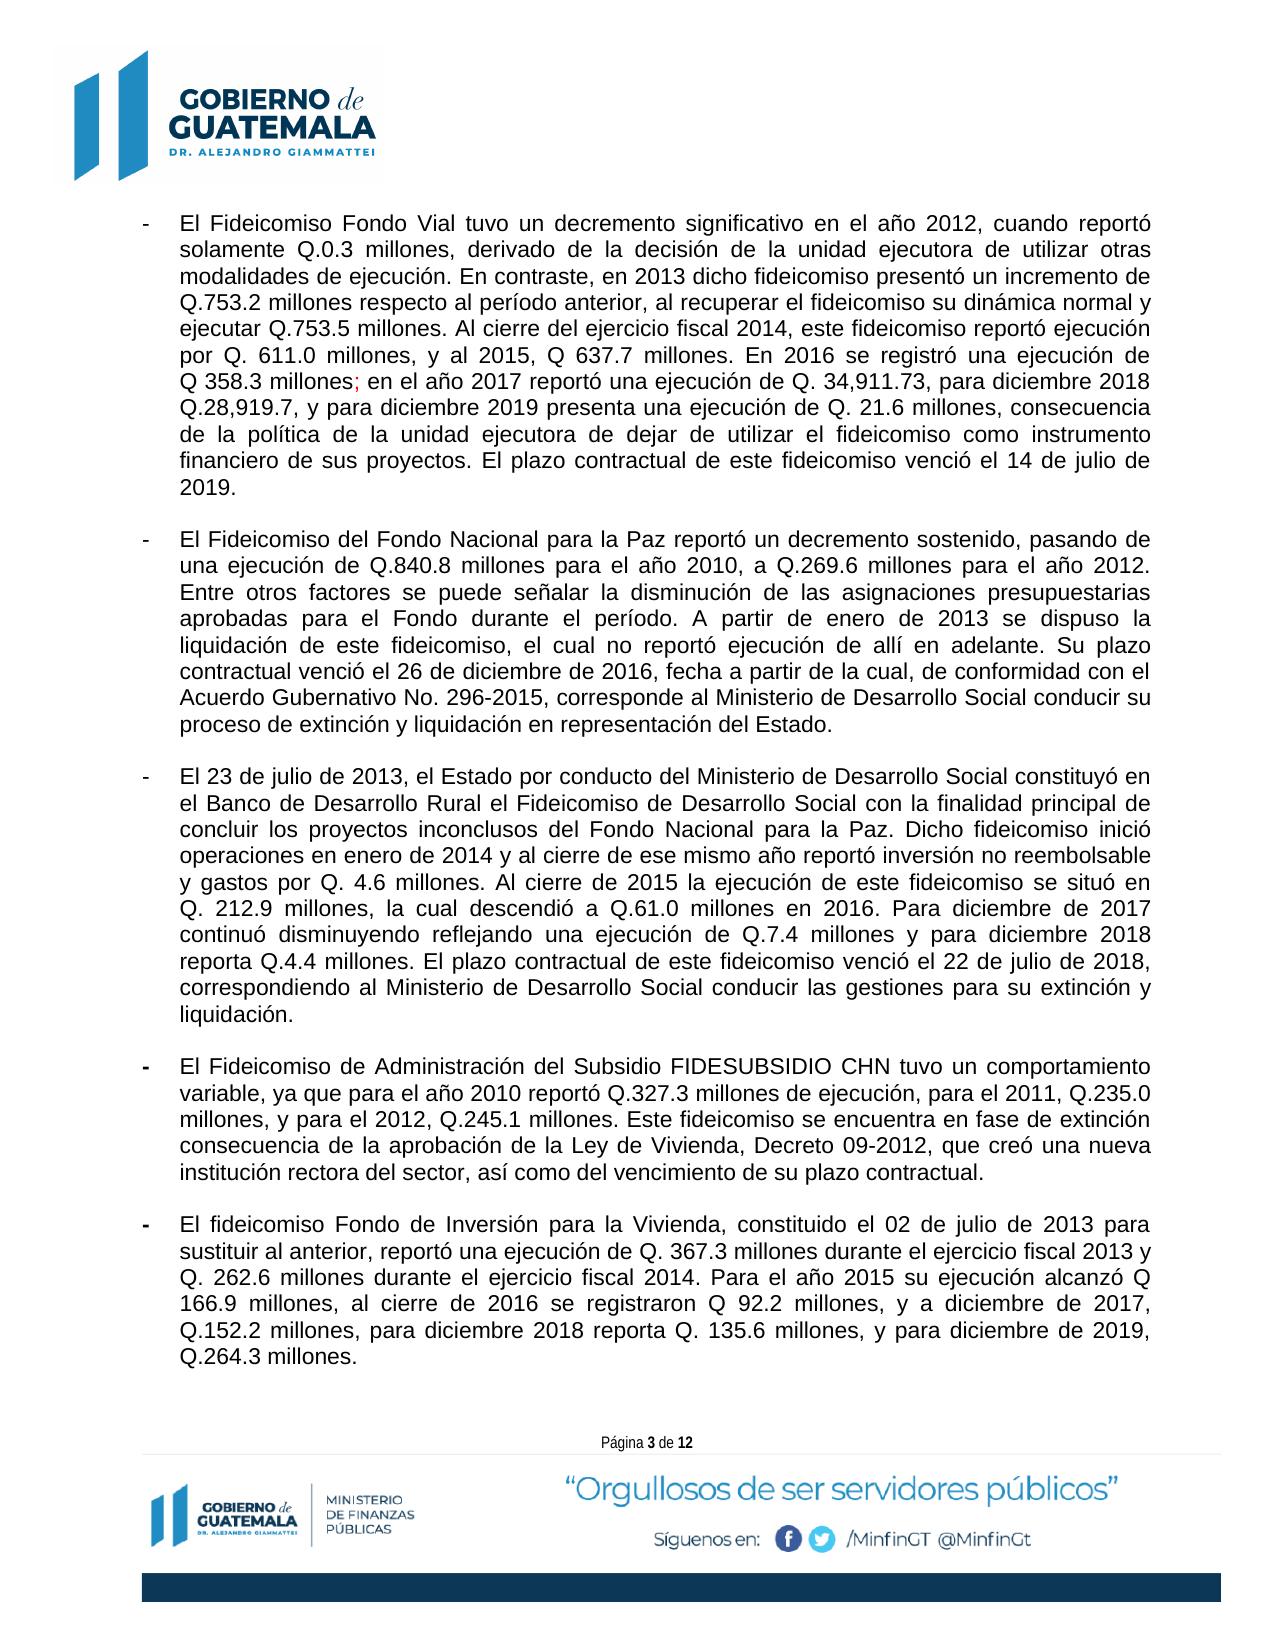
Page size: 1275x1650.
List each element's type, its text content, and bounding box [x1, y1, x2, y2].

picture [141, 1452, 1221, 1602]
list El fideicomiso Fondo de Inversión para la Vivienda, constituido el 02 de julio de 2013 para sustituir al anterior, reportó una ejecución de Q. 367.3 millones durante el ejercicio fiscal 2013 y Q. 262.6 millones durante el ejercicio fiscal 2014. Para el año 2015 su ejecución alcanzó Q 166.9 millones, al cierre de 2016 se registraron Q 92.2 millones, y a diciembre de 2017, Q.152.2 millones, para diciembre 2018 reporta Q. 135.6 millones, y para diciembre de 2019, Q.264.3 millones. [142, 1211, 1152, 1369]
list El 23 de julio de 2013, el Estado por conducto del Ministerio de Desarrollo Social constituyó en el Banco de Desarrollo Rural el Fideicomiso de Desarrollo Social con la finalidad principal de concluir los proyectos inconclusos del Fondo Nacional para la Paz. Dicho fideicomiso inició operaciones en enero de 2014 y al cierre de ese mismo año reportó inversión no reembolsable y gastos por Q. 4.6 millones. Al cierre de 2015 la ejecución de este fideicomiso se situó en Q. 212.9 millones, la cual descendió a Q.61.0 millones en 2016. Para diciembre de 2017 continuó disminuyendo reflejando una ejecución de Q.7.4 millones y para diciembre 2018 reporta Q.4.4 millones. El plazo contractual de este fideicomiso venció el 22 de julio de 2018, correspondiendo al Ministerio de Desarrollo Social conducir las gestiones para su extinción y liquidación. [142, 763, 1152, 1027]
list El Fideicomiso de Administración del Subsidio FIDESUBSIDIO CHN tuvo un comportamiento variable, ya que para el año 2010 reportó Q.327.3 millones de ejecución, para el 2011, Q.235.0 millones, y para el 2012, Q.245.1 millones. Este fideicomiso se encuentra en fase de extinción consecuencia de la aprobación de la Ley de Vivienda, Decreto 09-2012, que creó una nueva institución rectora del sector, así como del vencimiento de su plazo contractual. [142, 1053, 1152, 1185]
list El Fideicomiso del Fondo Nacional para la Paz reportó un decremento sostenido, pasando de una ejecución de Q.840.8 millones para el año 2010, a Q.269.6 millones para el año 2012. Entre otros factores se puede señalar la disminución de las asignaciones presupuestarias aprobadas para el Fondo durante el período. A partir de enero de 2013 se dispuso la liquidación de este fideicomiso, el cual no reportó ejecución de allí en adelante. Su plazo contractual venció el 26 de diciembre de 2016, fecha a partir de la cual, de conformidad con el Acuerdo Gubernativo No. 296-2015, corresponde al Ministerio de Desarrollo Social conducir su proceso de extinción y liquidación en representación del Estado. [142, 526, 1152, 737]
picture [53, 44, 387, 184]
list El Fideicomiso Fondo Vial tuvo un decremento significativo en el año 2012, cuando reportó solamente Q.0.3 millones, derivado de la decisión de la unidad ejecutora de utilizar otras modalidades de ejecución. En contraste, en 2013 dicho fideicomiso presentó un incremento de Q.753.2 millones respecto al período anterior, al recuperar el fideicomiso su dinámica normal y ejecutar Q.753.5 millones. Al cierre del ejercicio fiscal 2014, este fideicomiso reportó ejecución por Q. 611.0 millones, y al 2015, Q 637.7 millones. En 2016 se registró una ejecución de Q 358.3 millones; en el año 2017 reportó una ejecución de Q. 34,911.73, para diciembre 2018 Q.28,919.7, y para diciembre 2019 presenta una ejecución de Q. 21.6 millones, consecuencia de la política de la unidad ejecutora de dejar de utilizar el fideicomiso como instrumento financiero de sus proyectos. El plazo contractual de este fideicomiso venció el 14 de julio de 2019. [142, 210, 1152, 500]
